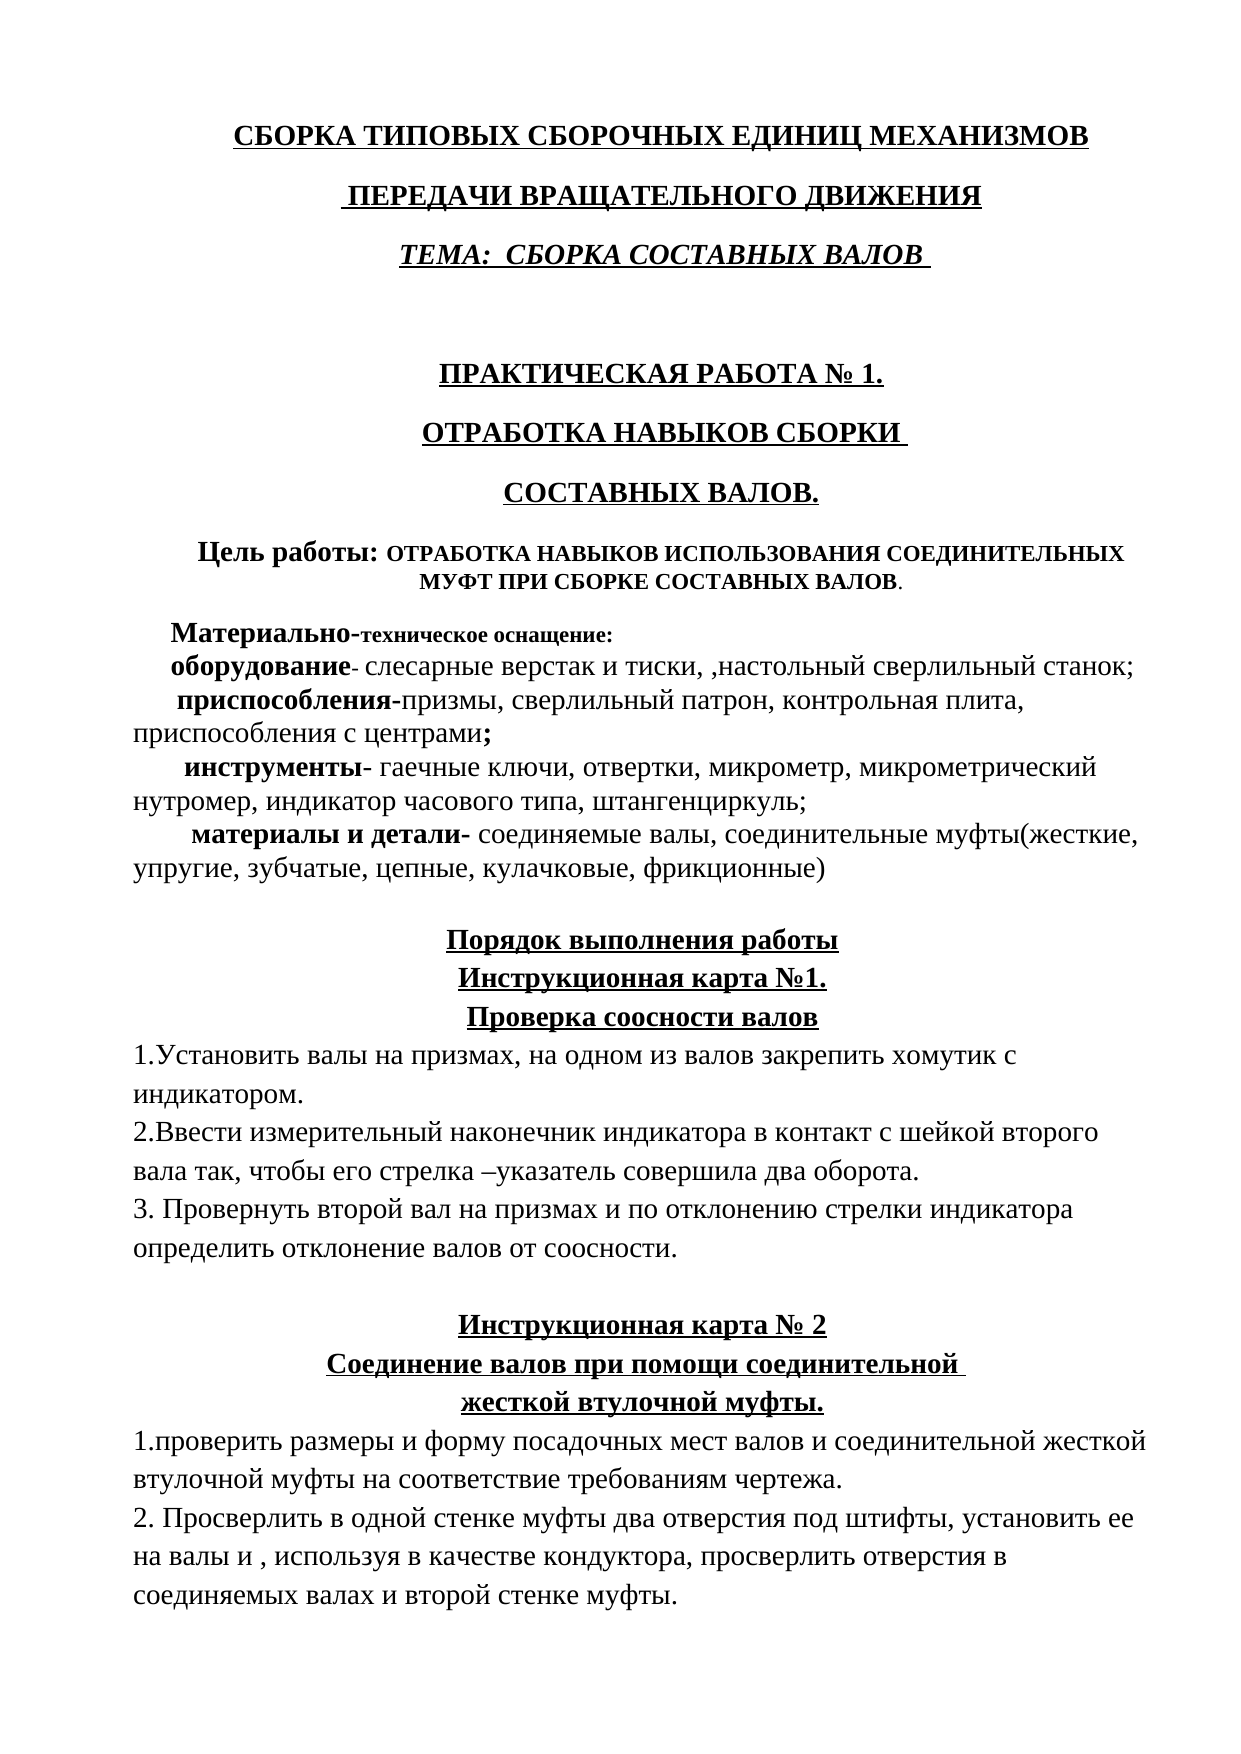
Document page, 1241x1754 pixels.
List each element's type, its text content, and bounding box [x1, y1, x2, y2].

text ПЕРЕДАЧИ ВРАЩАТЕЛЬНОГО ДВИЖЕНИЯ [170, 178, 1152, 211]
text СБОРКА ТИПОВЫХ СБОРОЧНЫХ ЕДИНИЦ МЕХАНИЗМОВ [170, 118, 1152, 152]
text СОСТАВНЫХ ВАЛОВ. [170, 475, 1152, 508]
text Соединение валов при помощи соединительной [133, 1346, 1152, 1379]
text Инструкционная карта №1. [133, 960, 1152, 994]
text 2.Ввести измерительный наконечник индикатора в контакт с шейкой второго вала так, чтобы его стрелка –указатель совершила два оборота. [133, 1114, 1152, 1187]
text 2. Просверлить в одной стенке муфты два отверстия под штифты, установить ее на валы и , используя в качестве кондуктора, просверлить отверстия в соединяемых валах и второй стенке муфты. [133, 1500, 1152, 1611]
text жесткой втулочной муфты. [133, 1384, 1152, 1418]
text ТЕМА: СБОРКА СОСТАВНЫХ ВАЛОВ [170, 237, 1152, 271]
text Инструкционная карта № 2 [133, 1307, 1152, 1341]
text Цель работы: ОТРАБОТКА НАВЫКОВ ИСПОЛЬЗОВАНИЯ СОЕДИНИТЕЛЬНЫХ МУФТ ПРИ СБОРКЕ СОСТАВНЫХ ВАЛОВ. [170, 534, 1152, 594]
text 1.проверить размеры и форму посадочных мест валов и соединительной жесткой втулочной муфты на соответствие требованиям чертежа. [133, 1423, 1152, 1495]
text ПРАКТИЧЕСКАЯ РАБОТА № 1. [170, 356, 1152, 389]
text ОТРАБОТКА НАВЫКОВ СБОРКИ [170, 415, 1152, 449]
text 3. Провернуть второй вал на призмах и по отклонению стрелки индикатора определить отклонение валов от соосности. [133, 1192, 1152, 1264]
text оборудование- слесарные верстак и тиски, ,настольный сверлильный станок; [170, 648, 1152, 682]
text Проверка соосности валов [133, 999, 1152, 1032]
text приспособления-призмы, сверлильный патрон, контрольная плита, приспособления с центрами; [133, 682, 1152, 749]
text материалы и детали- соединяемые валы, соединительные муфты(жесткие, упругие, зубчатые, цепные, кулачковые, фрикционные) [133, 816, 1152, 883]
text Порядок выполнения работы [133, 922, 1152, 955]
text 1.Установить валы на призмах, на одном из валов закрепить хомутик с индикатором. [133, 1037, 1152, 1109]
text Материально-техническое оснащение: [170, 615, 1152, 648]
text инструменты- гаечные ключи, отвертки, микрометр, микрометрический нутромер, индикатор часового типа, штангенциркуль; [133, 749, 1152, 816]
